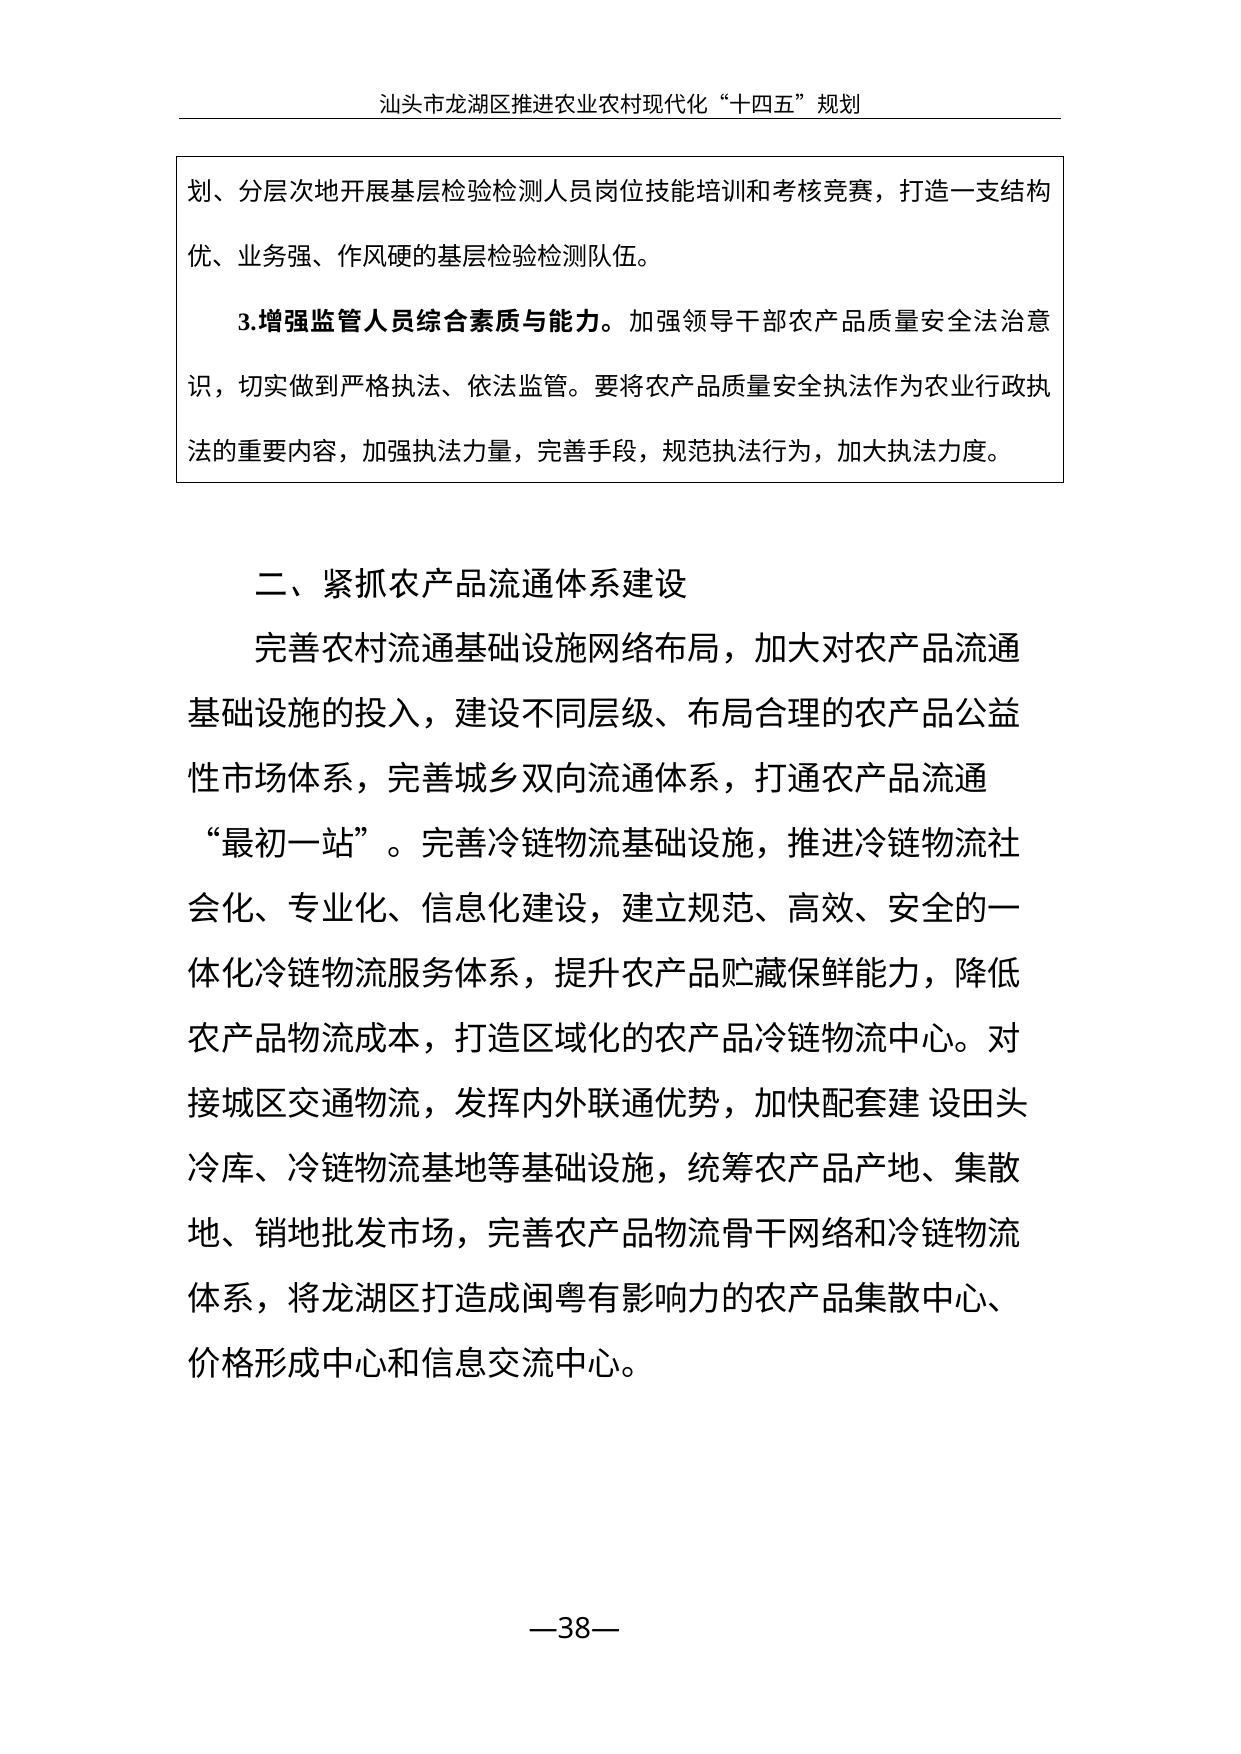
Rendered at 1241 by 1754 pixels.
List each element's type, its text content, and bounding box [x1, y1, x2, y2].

subtitle 二、紧抓农产品流通体系建设 [187, 548, 1053, 613]
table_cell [177, 157, 1063, 482]
text 完善农村流通基础设施网络布局，加大对农产品流通基础设施的投入，建设不同层级、布局合理的农产品公益性市场体系，完善城乡双向流通体系，打通农产品流通“最初一站”。完善冷链物流基础设施，推进冷链物流社会化、专业化、信息化建设，建立规范、高效、安全的一体化冷链物流服务体系，提升农产品贮藏保鲜能力，降低农产品物流成本，打造区域化的农产品冷链物流中心。对接城区交通物流，发挥内外联通优势，加快配套建 设田头冷库、冷链物流基地等基础设施，统筹农产品产地、集散地、销地批发市场，完善农产品物流骨干网络和冷链物流体系，将龙湖区打造成闽粤有影响力的农产品集散中心、价格形成中心和信息交流中心。 [187, 613, 1053, 1393]
